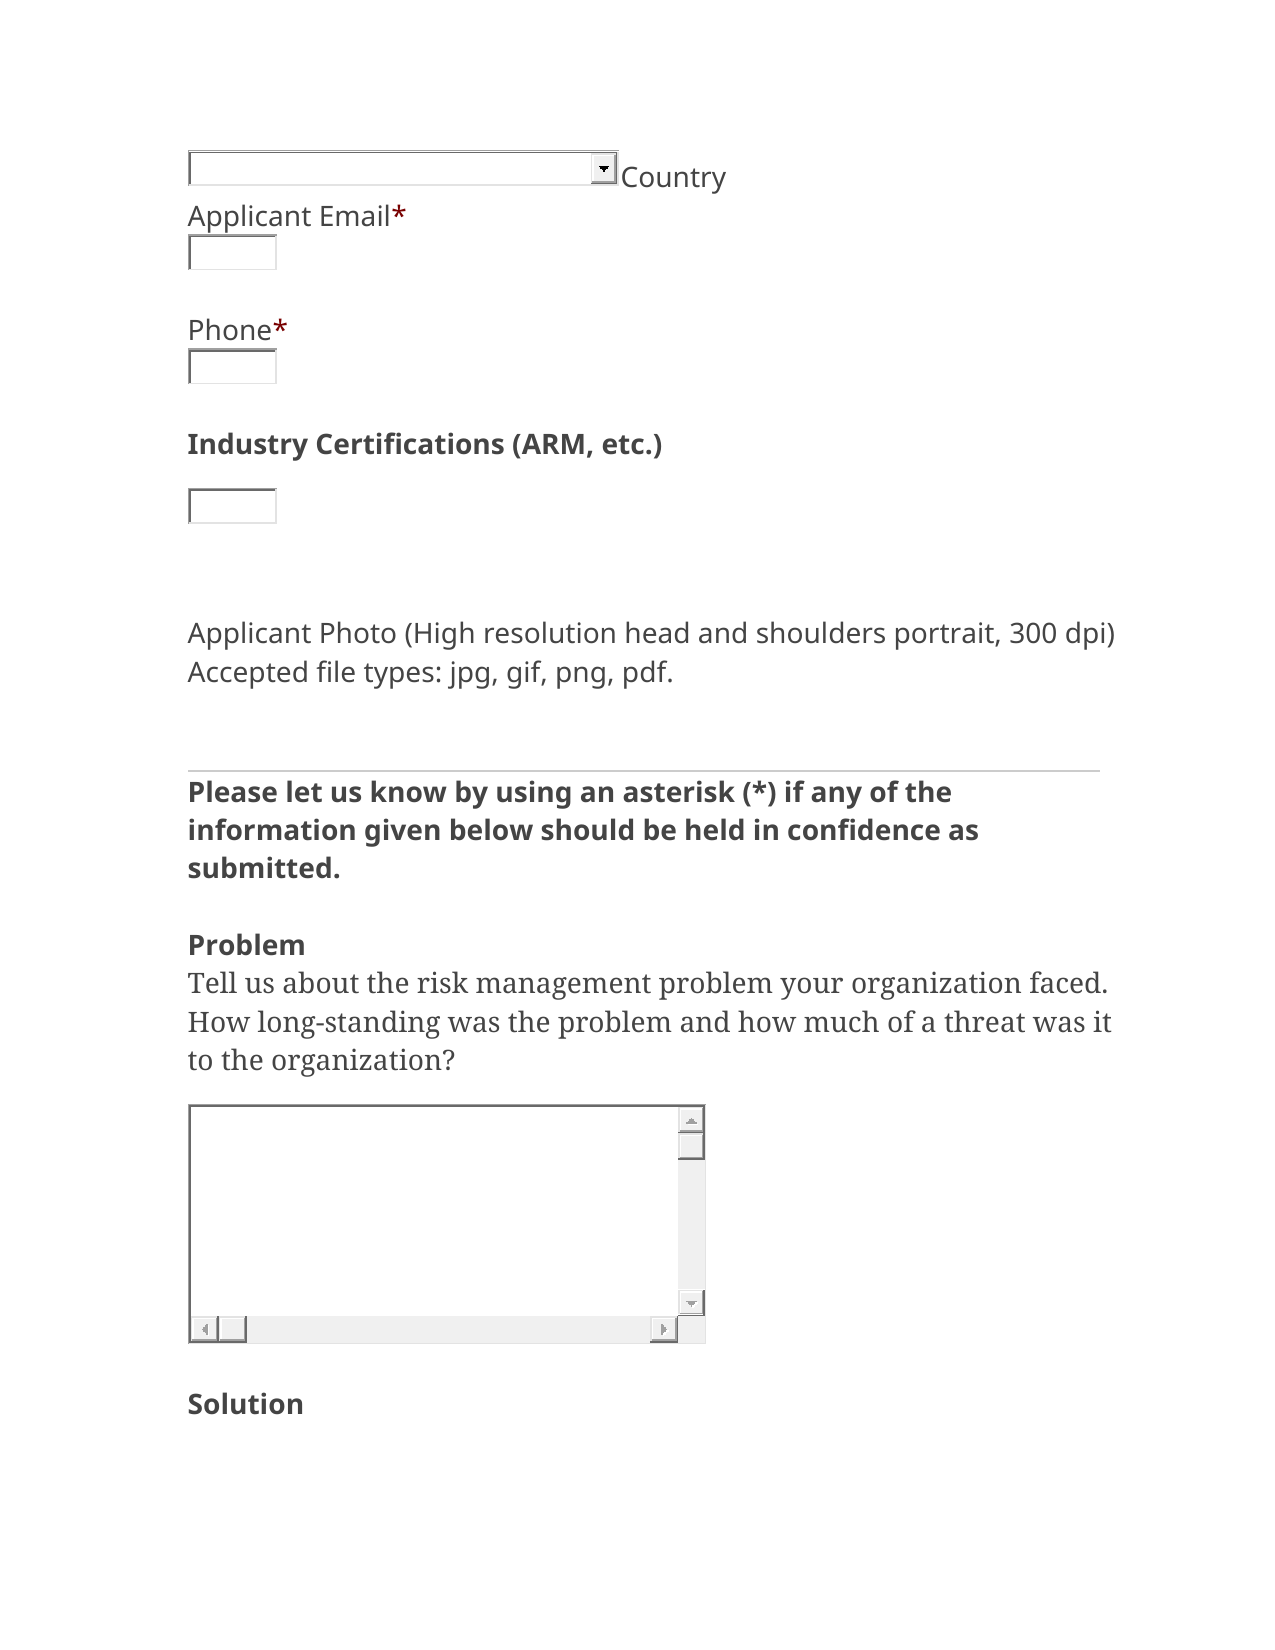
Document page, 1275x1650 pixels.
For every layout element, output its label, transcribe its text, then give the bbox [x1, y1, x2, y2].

text Applicant Photo (High resolution head and shoulders portrait, 300 dpi) [187, 614, 1125, 652]
text Tell us about the risk management problem your organization faced. How long-standing was the problem and how much of a threat was it to the organization? [187, 963, 1125, 1078]
text Solution [187, 1384, 1125, 1422]
text Country [187, 150, 1125, 196]
text Phone* [187, 310, 1125, 348]
text Problem [187, 925, 1125, 963]
text Applicant Email* [187, 196, 1125, 234]
text Please let us know by using an asterisk (*) if any of the information given below should be held in confidence as submitted. [187, 772, 1125, 887]
text Accepted file types: jpg, gif, png, pdf. [187, 652, 1125, 690]
text Industry Certifications (ARM, etc.) [187, 424, 1125, 463]
